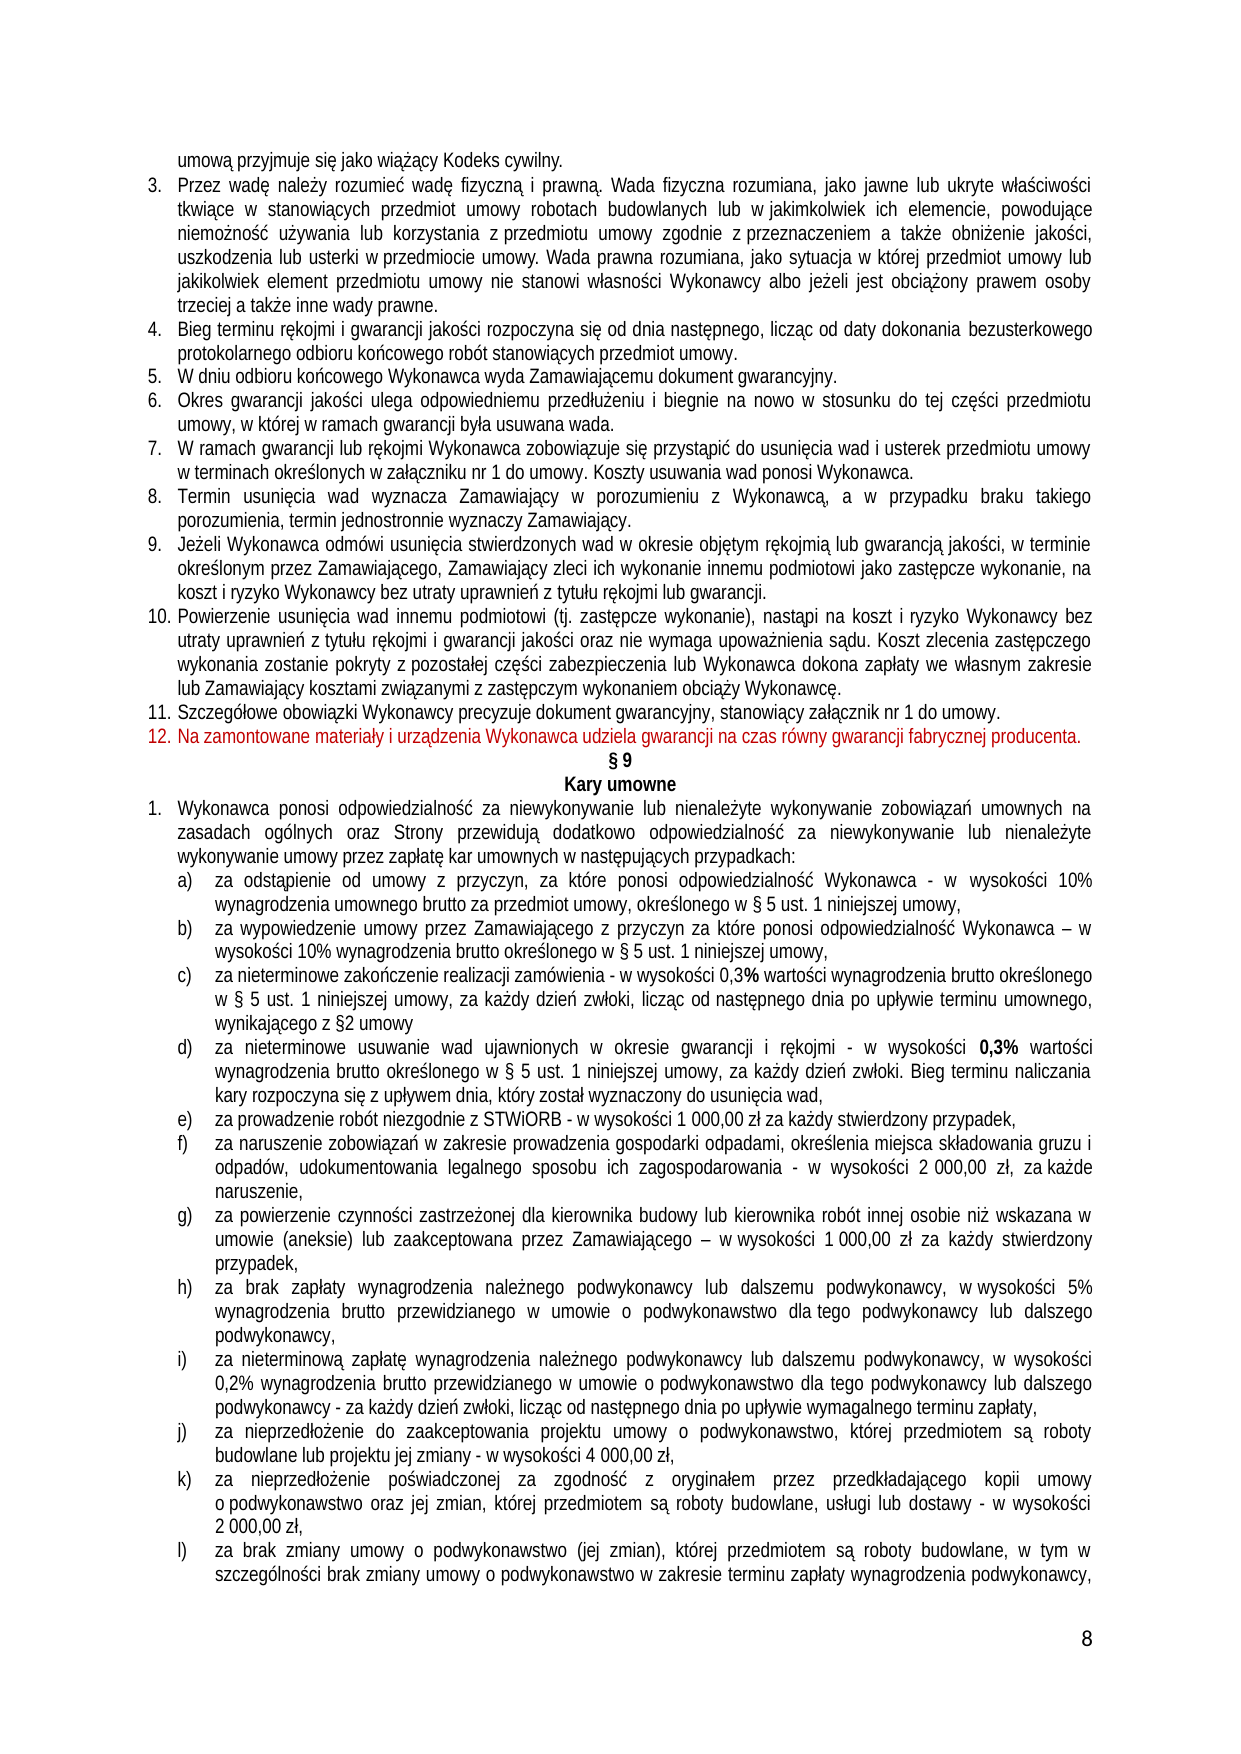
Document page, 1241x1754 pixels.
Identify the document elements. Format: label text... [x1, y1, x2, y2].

text § 9 [148, 748, 1093, 772]
text Kary umowne [148, 772, 1093, 796]
list za prowadzenie robót niezgodnie z STWiORB - w wysokości 1 000,00 zł za każdy stwierdzony przypadek, [177, 1107, 1093, 1131]
list Wykonawca ponosi odpowiedzialność za niewykonywanie lub nienależyte wykonywanie zobowiązań umownych na zasadach ogólnych oraz Strony przewidują dodatkowo odpowiedzialność za niewykonywanie lub nienależyte wykonywanie umowy przez zapłatę kar umownych w następujących przypadkach: [148, 796, 1093, 867]
list Termin usunięcia wad wyznacza Zamawiający w porozumieniu z Wykonawcą, a w przypadku braku takiego porozumienia, termin jednostronnie wyznaczy Zamawiający. [148, 484, 1093, 532]
list za wypowiedzenie umowy przez Zamawiającego z przyczyn za które ponosi odpowiedzialność Wykonawca – w wysokości 10% wynagrodzenia brutto określonego w § 5 ust. 1 niniejszej umowy, [177, 915, 1093, 963]
list W ramach gwarancji lub rękojmi Wykonawca zobowiązuje się przystąpić do usunięcia wad i usterek przedmiotu umowy w terminach określonych w załączniku nr 1 do umowy. Koszty usuwania wad ponosi Wykonawca. [148, 436, 1093, 484]
list za naruszenie zobowiązań w zakresie prowadzenia gospodarki odpadami, określenia miejsca składowania gruzu i odpadów, udokumentowania legalnego sposobu ich zagospodarowania - w wysokości 2 000,00 zł, za każde naruszenie, [177, 1131, 1093, 1203]
list za nieterminowe usuwanie wad ujawnionych w okresie gwarancji i rękojmi - w wysokości 0,3% wartości wynagrodzenia brutto określonego w § 5 ust. 1 niniejszej umowy, za każdy dzień zwłoki. Bieg terminu naliczania kary rozpoczyna się z upływem dnia, który został wyznaczony do usunięcia wad, [177, 1035, 1093, 1107]
list za nieprzedłożenie do zaakceptowania projektu umowy o podwykonawstwo, której przedmiotem są roboty budowlane lub projektu jej zmiany - w wysokości 4 000,00 zł, [177, 1418, 1093, 1466]
list za powierzenie czynności zastrzeżonej dla kierownika budowy lub kierownika robót innej osobie niż wskazana w umowie (aneksie) lub zaakceptowana przez Zamawiającego – w wysokości 1 000,00 zł za każdy stwierdzony przypadek, [177, 1203, 1093, 1275]
list za brak zapłaty wynagrodzenia należnego podwykonawcy lub dalszemu podwykonawcy, w wysokości 5% wynagrodzenia brutto przewidzianego w umowie o podwykonawstwo dla tego podwykonawcy lub dalszego podwykonawcy, [177, 1275, 1093, 1347]
list Okres gwarancji jakości ulega odpowiedniemu przedłużeniu i biegnie na nowo w stosunku do tej części przedmiotu umowy, w której w ramach gwarancji była usuwana wada. [148, 388, 1093, 436]
list Powierzenie usunięcia wad innemu podmiotowi (tj. zastępcze wykonanie), nastąpi na koszt i ryzyko Wykonawcy bez utraty uprawnień z tytułu rękojmi i gwarancji jakości oraz nie wymaga upoważnienia sądu. Koszt zlecenia zastępczego wykonania zostanie pokryty z pozostałej części zabezpieczenia lub Wykonawca dokona zapłaty we własnym zakresie lub Zamawiający kosztami związanymi z zastępczym wykonaniem obciąży Wykonawcę. [148, 604, 1093, 700]
list Przez wadę należy rozumieć wadę fizyczną i prawną. Wada fizyczna rozumiana, jako jawne lub ukryte właściwości tkwiące w stanowiących przedmiot umowy robotach budowlanych lub w jakimkolwiek ich elemencie, powodujące niemożność używania lub korzystania z przedmiotu umowy zgodnie z przeznaczeniem a także obniżenie jakości, uszkodzenia lub usterki w przedmiocie umowy. Wada prawna rozumiana, jako sytuacja w której przedmiot umowy lub jakikolwiek element przedmiotu umowy nie stanowi własności Wykonawcy albo jeżeli jest obciążony prawem osoby trzeciej a także inne wady prawne. [148, 173, 1093, 316]
list Bieg terminu rękojmi i gwarancji jakości rozpoczyna się od dnia następnego, licząc od daty dokonania bezusterkowego protokolarnego odbioru końcowego robót stanowiących przedmiot umowy. [148, 316, 1093, 364]
list za nieprzedłożenie poświadczonej za zgodność z oryginałem przez przedkładającego kopii umowy o podwykonawstwo oraz jej zmian, której przedmiotem są roboty budowlane, usługi lub dostawy - w wysokości 2 000,00 zł, [177, 1466, 1093, 1538]
list Na zamontowane materiały i urządzenia Wykonawca udziela gwarancji na czas równy gwarancji fabrycznej producenta. [148, 724, 1093, 748]
list za nieterminowe zakończenie realizacji zamówienia - w wysokości 0,3% wartości wynagrodzenia brutto określonego w § 5 ust. 1 niniejszej umowy, za każdy dzień zwłoki, licząc od następnego dnia po upływie terminu umownego, wynikającego z §2 umowy [177, 963, 1093, 1035]
list W dniu odbioru końcowego Wykonawca wyda Zamawiającemu dokument gwarancyjny. [148, 364, 1093, 388]
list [148, 148, 1093, 172]
list Szczegółowe obowiązki Wykonawcy precyzuje dokument gwarancyjny, stanowiący załącznik nr 1 do umowy. [148, 700, 1093, 724]
list za odstąpienie od umowy z przyczyn, za które ponosi odpowiedzialność Wykonawca - w wysokości 10% wynagrodzenia umownego brutto za przedmiot umowy, określonego w § 5 ust. 1 niniejszej umowy, [177, 867, 1093, 915]
list za nieterminową zapłatę wynagrodzenia należnego podwykonawcy lub dalszemu podwykonawcy, w wysokości 0,2% wynagrodzenia brutto przewidzianego w umowie o podwykonawstwo dla tego podwykonawcy lub dalszego podwykonawcy - za każdy dzień zwłoki, licząc od następnego dnia po upływie wymagalnego terminu zapłaty, [177, 1347, 1093, 1418]
list Jeżeli Wykonawca odmówi usunięcia stwierdzonych wad w okresie objętym rękojmią lub gwarancją jakości, w terminie określonym przez Zamawiającego, Zamawiający zleci ich wykonanie innemu podmiotowi jako zastępcze wykonanie, na koszt i ryzyko Wykonawcy bez utraty uprawnień z tytułu rękojmi lub gwarancji. [148, 532, 1093, 604]
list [177, 1538, 1093, 1586]
